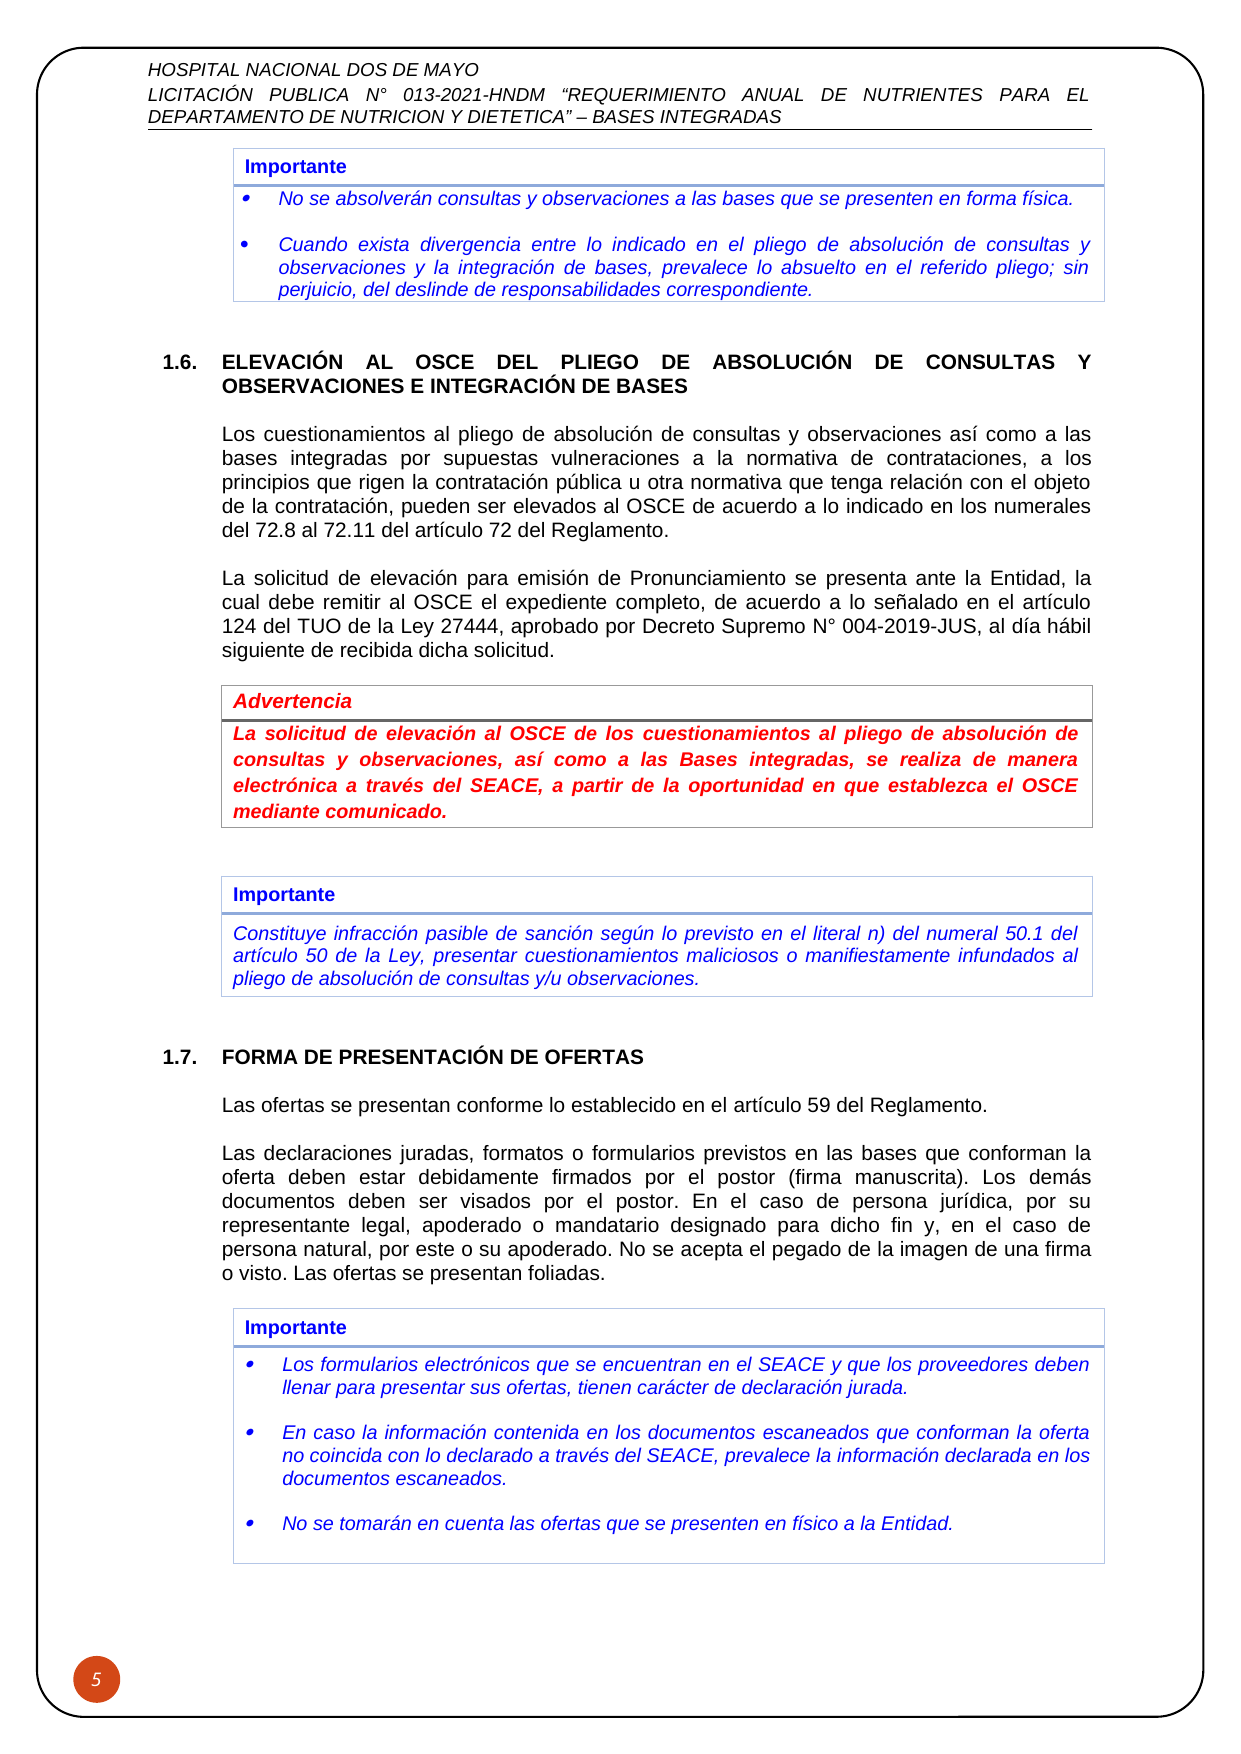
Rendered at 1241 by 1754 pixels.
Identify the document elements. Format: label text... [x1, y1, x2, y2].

list Los cuestionamientos al pliego de absolución de consultas y observaciones así como a las bases integradas por supuestas vulneraciones a la normativa de contrataciones, a los principios que rigen la contratación pública u otra normativa que tenga relación con el objeto de la contratación, pueden ser elevados al OSCE de acuerdo a lo indicado en los numerales del 72.8 al 72.11 del artículo 72 del Reglamento. [222, 422, 1092, 542]
text Las ofertas se presentan conforme lo establecido en el artículo 59 del Reglamento. [222, 1093, 1092, 1117]
table_cell Constituye infracción pasible de sanción según lo previsto en el literal n) del numeral 50.1 del artículo 50 de la Ley, presentar cuestionamientos maliciosos o manifiestamente infundados al pliego de absolución de consultas y/u observaciones. [222, 915, 1092, 996]
table_cell Los formularios electrónicos que se encuentran en el SEACE y que los proveedores deben llenar para presentar sus ofertas, tienen carácter de declaración jurada. En caso la información contenida en los documentos escaneados que conforman la oferta no coincida con lo declarado a través del SEACE, prevalece la información declarada en los documentos escaneados. No se tomarán en cuenta las ofertas que se presenten en físico a la Entidad. [234, 1348, 1104, 1563]
table_header Importante [234, 1309, 1104, 1345]
table_header Advertencia [222, 686, 1092, 719]
list La solicitud de elevación para emisión de Pronunciamiento se presenta ante la Entidad, la cual debe remitir al OSCE el expediente completo, de acuerdo a lo señalado en el artículo 124 del TUO de la Ley 27444, aprobado por Decreto Supremo N° 004-2019-JUS, al día hábil siguiente de recibida dicha solicitud. [222, 566, 1092, 661]
table_header Importante [222, 877, 1092, 912]
table_cell No se absolverán consultas y observaciones a las bases que se presenten en forma física. Cuando exista divergencia entre lo indicado en el pliego de absolución de consultas y observaciones y la integración de bases, prevalece lo absuelto en el referido pliego; sin perjuicio, del deslinde de responsabilidades correspondiente. [234, 187, 1104, 301]
list FORMA DE PRESENTACIÓN DE OFERTAS [162, 1045, 1092, 1069]
text Las declaraciones juradas, formatos o formularios previstos en las bases que conforman la oferta deben estar debidamente firmados por el postor (firma manuscrita). Los demás documentos deben ser visados por el postor. En el caso de persona jurídica, por su representante legal, apoderado o mandatario designado para dicho fin y, en el caso de persona natural, por este o su apoderado. No se acepta el pegado de la imagen de una firma o visto. Las ofertas se presentan foliadas. [222, 1141, 1092, 1284]
table_header Importante [234, 149, 1104, 184]
table_cell La solicitud de elevación al OSCE de los cuestionamientos al pliego de absolución de consultas y observaciones, así como a las Bases integradas, se realiza de manera electrónica a través del SEACE, a partir de la oportunidad en que establezca el OSCE mediante comunicado. [222, 722, 1092, 827]
list ELEVACIÓN AL OSCE DEL PLIEGO DE ABSOLUCIÓN DE CONSULTAS Y OBSERVACIONES E INTEGRACIÓN DE BASES [162, 350, 1092, 398]
